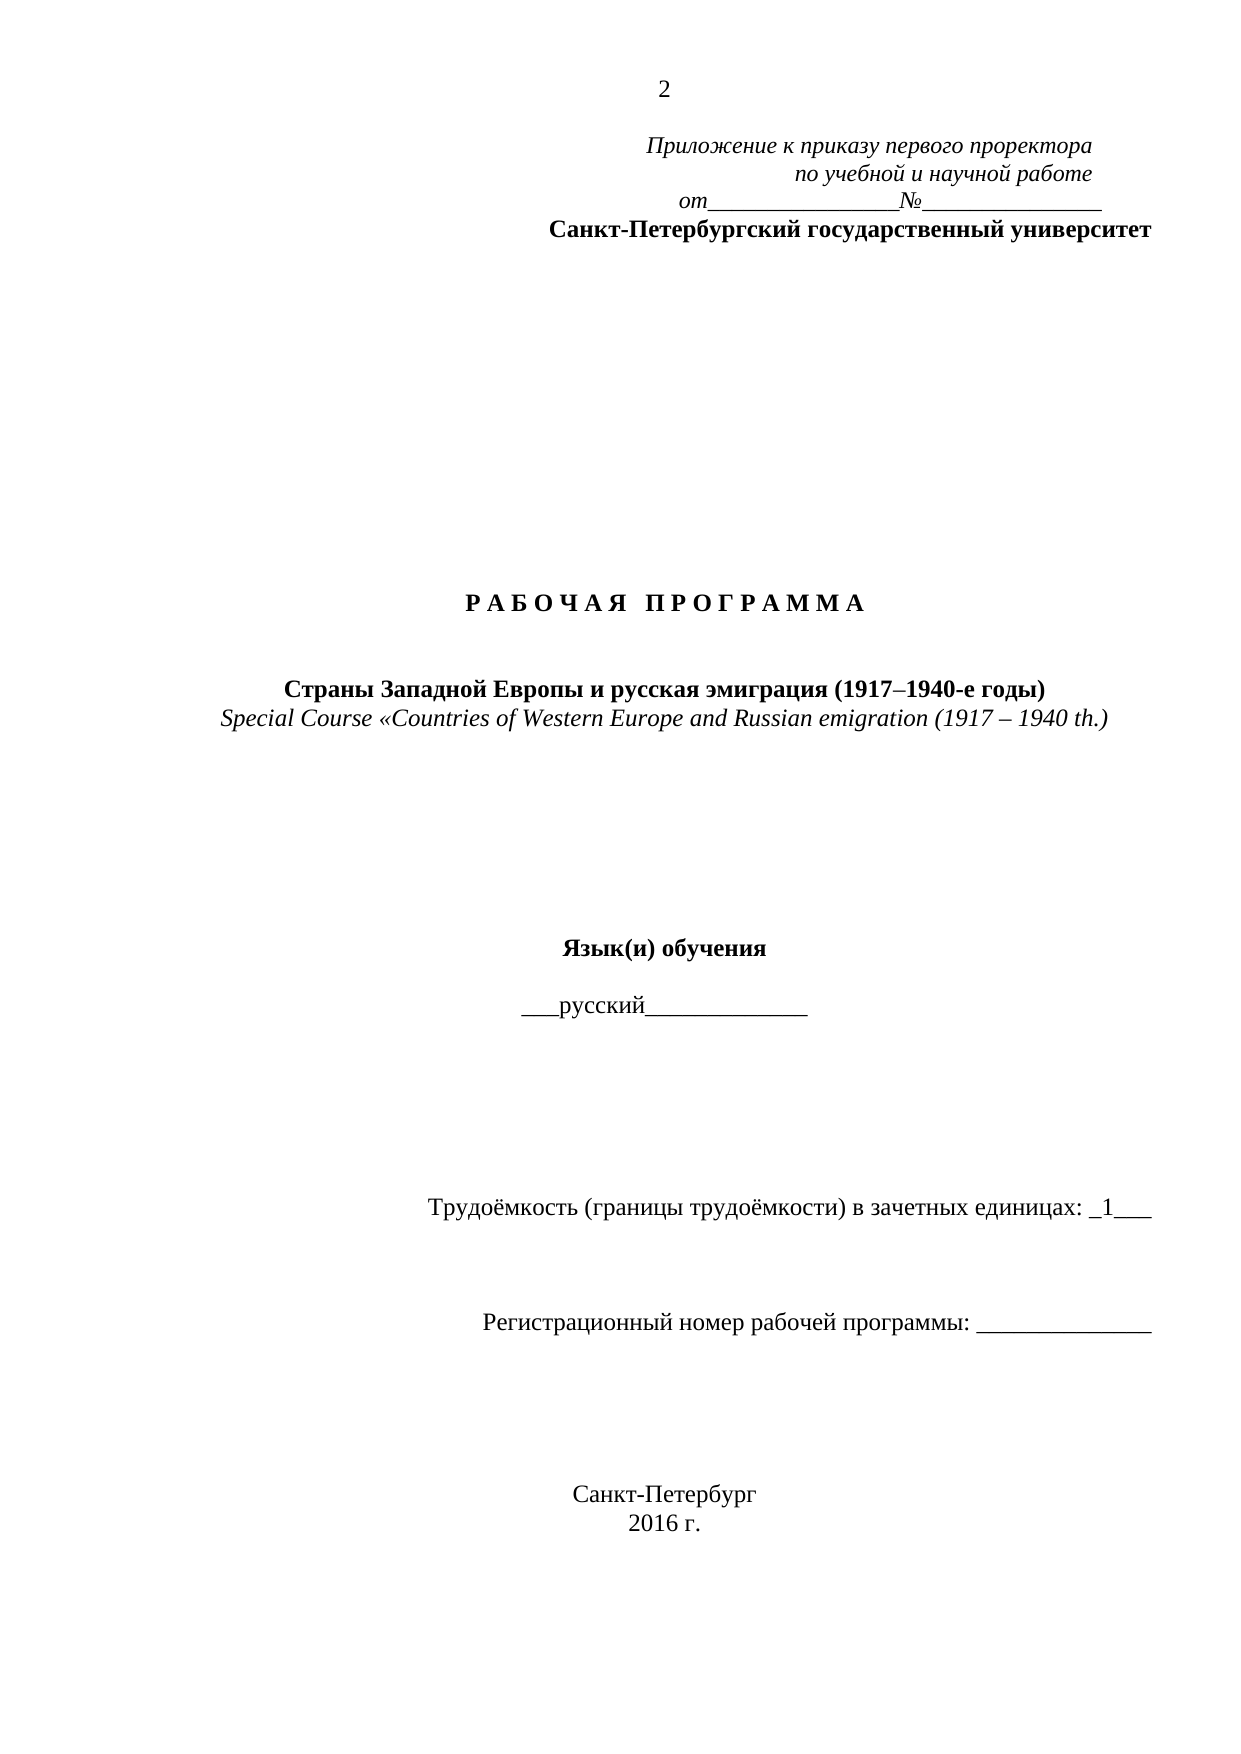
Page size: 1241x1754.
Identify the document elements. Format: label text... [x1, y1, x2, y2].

text от________________№_______________ [635, 187, 1102, 214]
text Санкт-Петербургский государственный университет [177, 214, 1152, 243]
text Регистрационный номер рабочей программы: ______________ [177, 1307, 1152, 1335]
text Р А Б О Ч А Я П Р О Г Р А М М А [177, 588, 1152, 617]
text Special Course «Countries of Western Europe and Russian emigration (1917 – 1940 th.) [177, 703, 1152, 732]
text Страны Западной Европы и русская эмиграция (1917–1940-е годы) [177, 674, 1152, 703]
text Приложение к приказу первого проректора по учебной и научной работе [635, 131, 1093, 187]
text 2016 г. [177, 1508, 1152, 1537]
text Язык(и) обучения [177, 933, 1152, 962]
text Санкт-Петербург [177, 1479, 1152, 1508]
text Трудоёмкость (границы трудоёмкости) в зачетных единицах: _1___ [177, 1192, 1152, 1220]
text ___русский_____________ [177, 990, 1152, 1019]
